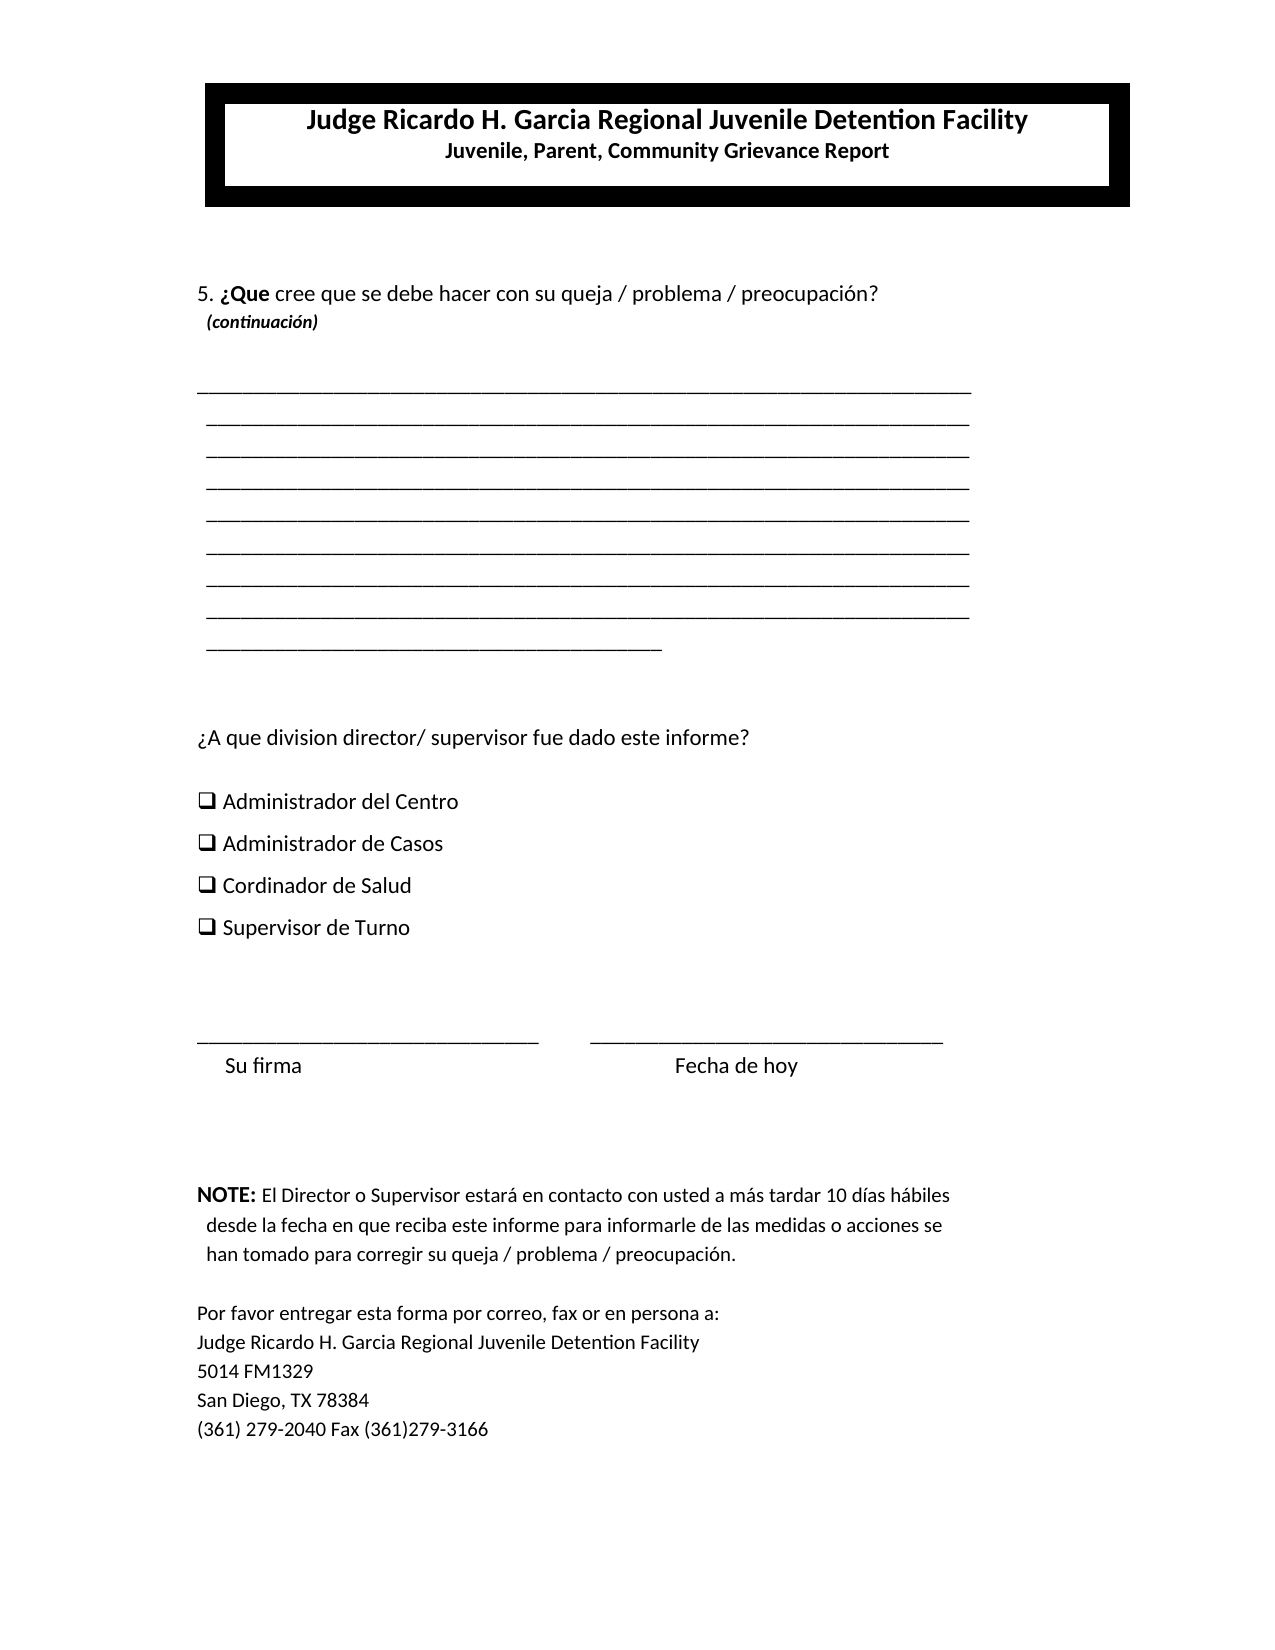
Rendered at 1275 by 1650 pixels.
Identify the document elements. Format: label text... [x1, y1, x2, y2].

text (361) 279-2040 Fax (361)279-3166 [197, 1416, 975, 1442]
text 5. ¿Que cree que se debe hacer con su queja / problema / preocupación? (continuación) [197, 279, 975, 333]
text 5014 FM1329 [197, 1358, 975, 1383]
text Supervisor de Turno [197, 913, 975, 941]
text Su firma Fecha de hoy [197, 1052, 975, 1080]
text Judge Ricardo H. Garcia Regional Juvenile Detention Facility [197, 1329, 975, 1354]
text Cordinador de Salud [197, 871, 975, 899]
text Por favor entregar esta forma por correo, fax or en persona a: [197, 1300, 975, 1325]
text NOTE: El Director o Supervisor estará en contacto con usted a más tardar 10 días hábiles desde la fecha en que reciba este informe para informarle de las medidas o acciones se han tomado para corregir su queja / problema / preocupación. [197, 1180, 975, 1267]
text ¿A que division director/ supervisor fue dado este informe? [197, 723, 975, 751]
text _________________________________________________________________________________________________________________________________________________________________________________________________________________________________________________________________________________________________________________________________________________________________________________________________________________________________________________________________________________________________________________________________________________________________________________________________ [197, 369, 975, 654]
text Administrador del Centro [197, 787, 975, 815]
text San Diego, TX 78384 [197, 1387, 975, 1413]
text ______________________________ _______________________________ [197, 1019, 975, 1047]
text Administrador de Casos [197, 829, 975, 857]
